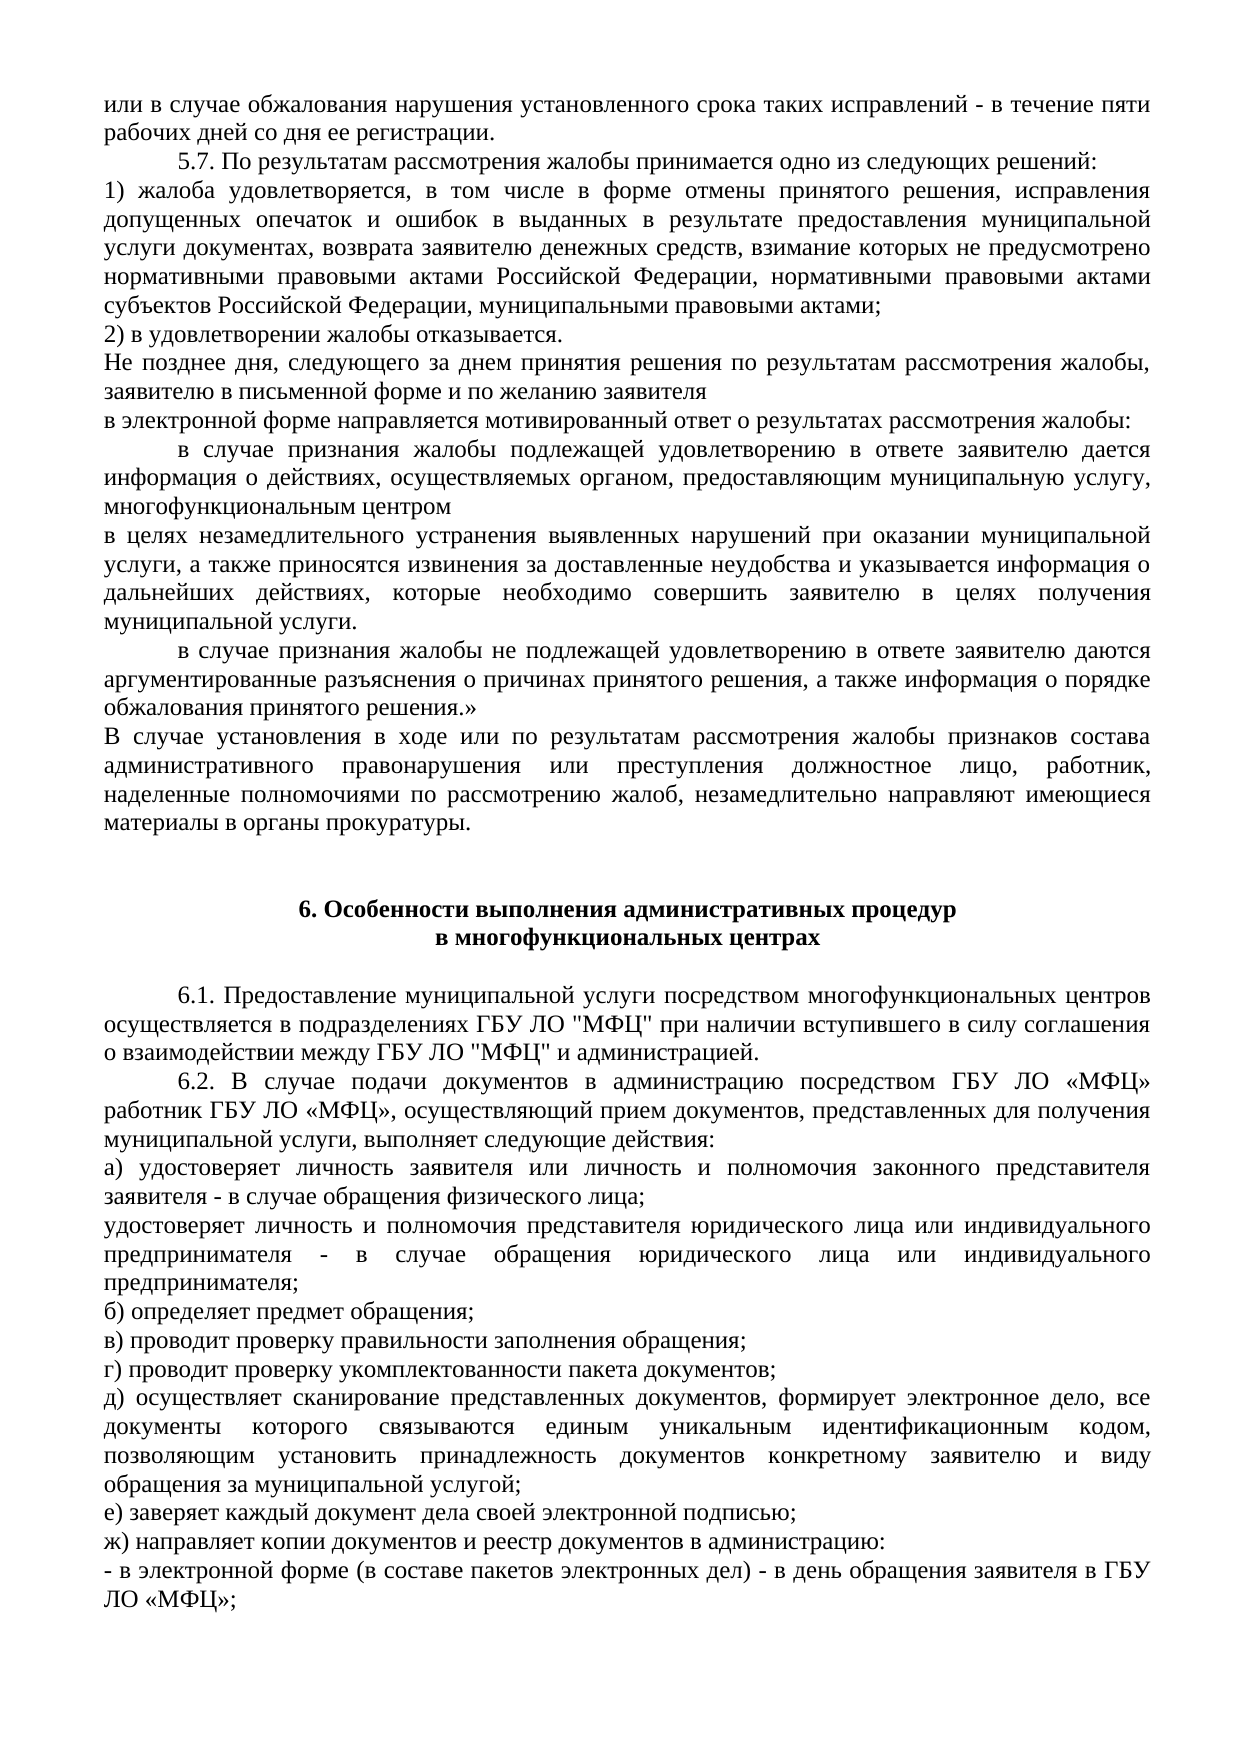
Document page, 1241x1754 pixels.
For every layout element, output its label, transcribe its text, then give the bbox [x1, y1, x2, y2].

text в многофункциональных центрах [103, 922, 1152, 951]
text удостоверяет личность и полномочия представителя юридического лица или индивидуального предпринимателя - в случае обращения юридического лица или индивидуального предпринимателя; [103, 1210, 1152, 1296]
text д) осуществляет сканирование представленных документов, формирует электронное дело, все документы которого связываются единым уникальным идентификационным кодом, позволяющим установить принадлежность документов конкретному заявителю и виду обращения за муниципальной услугой; [103, 1382, 1152, 1497]
text В случае установления в ходе или по результатам рассмотрения жалобы признаков состава административного правонарушения или преступления должностное лицо, работник, наделенные полномочиями по рассмотрению жалоб, незамедлительно направляют имеющиеся материалы в органы прокуратуры. [103, 721, 1152, 836]
text Не позднее дня, следующего за днем принятия решения по результатам рассмотрения жалобы, заявителю в письменной форме и по желанию заявителя [103, 347, 1152, 405]
text в целях незамедлительного устранения выявленных нарушений при оказании муниципальной услуги, а также приносятся извинения за доставленные неудобства и указывается информация о дальнейших действиях, которые необходимо совершить заявителю в целях получения муниципальной услуги. [103, 520, 1152, 635]
text е) заверяет каждый документ дела своей электронной подписью; [103, 1497, 1152, 1526]
text  в случае признания жалобы подлежащей удовлетворению в ответе заявителю дается информация о действиях, осуществляемых органом, предоставляющим муниципальную услугу, многофункциональным центром [103, 434, 1152, 520]
text 6. Особенности выполнения административных процедур [103, 894, 1152, 922]
text - в электронной форме (в составе пакетов электронных дел) - в день обращения заявителя в ГБУ ЛО «МФЦ»; [103, 1555, 1152, 1612]
text 6.2. В случае подачи документов в администрацию посредством ГБУ ЛО «МФЦ» работник ГБУ ЛО «МФЦ», осуществляющий прием документов, представленных для получения муниципальной услуги, выполняет следующие действия: [103, 1066, 1152, 1152]
text б) определяет предмет обращения; [103, 1296, 1152, 1325]
text в) проводит проверку правильности заполнения обращения; [103, 1325, 1152, 1354]
text 1) жалоба удовлетворяется, в том числе в форме отмены принятого решения, исправления допущенных опечаток и ошибок в выданных в результате предоставления муниципальной услуги документах, возврата заявителю денежных средств, взимание которых не предусмотрено нормативными правовыми актами Российской Федерации, нормативными правовыми актами субъектов Российской Федерации, муниципальными правовыми актами; [103, 175, 1152, 319]
text а) удостоверяет личность заявителя или личность и полномочия законного представителя заявителя - в случае обращения физического лица; [103, 1152, 1152, 1210]
text 6.1. Предоставление муниципальной услуги посредством многофункциональных центров осуществляется в подразделениях ГБУ ЛО "МФЦ" при наличии вступившего в силу соглашения о взаимодействии между ГБУ ЛО "МФЦ" и администрацией. [103, 980, 1152, 1066]
text в электронной форме направляется мотивированный ответ о результатах рассмотрения жалобы: [103, 405, 1152, 434]
text или в случае обжалования нарушения установленного срока таких исправлений - в течение пяти рабочих дней со дня ее регистрации. [103, 89, 1152, 146]
text  в случае признания жалобы не подлежащей удовлетворению в ответе заявителю даются аргументированные разъяснения о причинах принятого решения, а также информация о порядке обжалования принятого решения.» [103, 635, 1152, 721]
text 2) в удовлетворении жалобы отказывается. [103, 319, 1152, 347]
text г) проводит проверку укомплектованности пакета документов; [103, 1354, 1152, 1382]
text 5.7. По результатам рассмотрения жалобы принимается одно из следующих решений: [103, 146, 1152, 175]
text ж) направляет копии документов и реестр документов в администрацию: [103, 1526, 1152, 1555]
